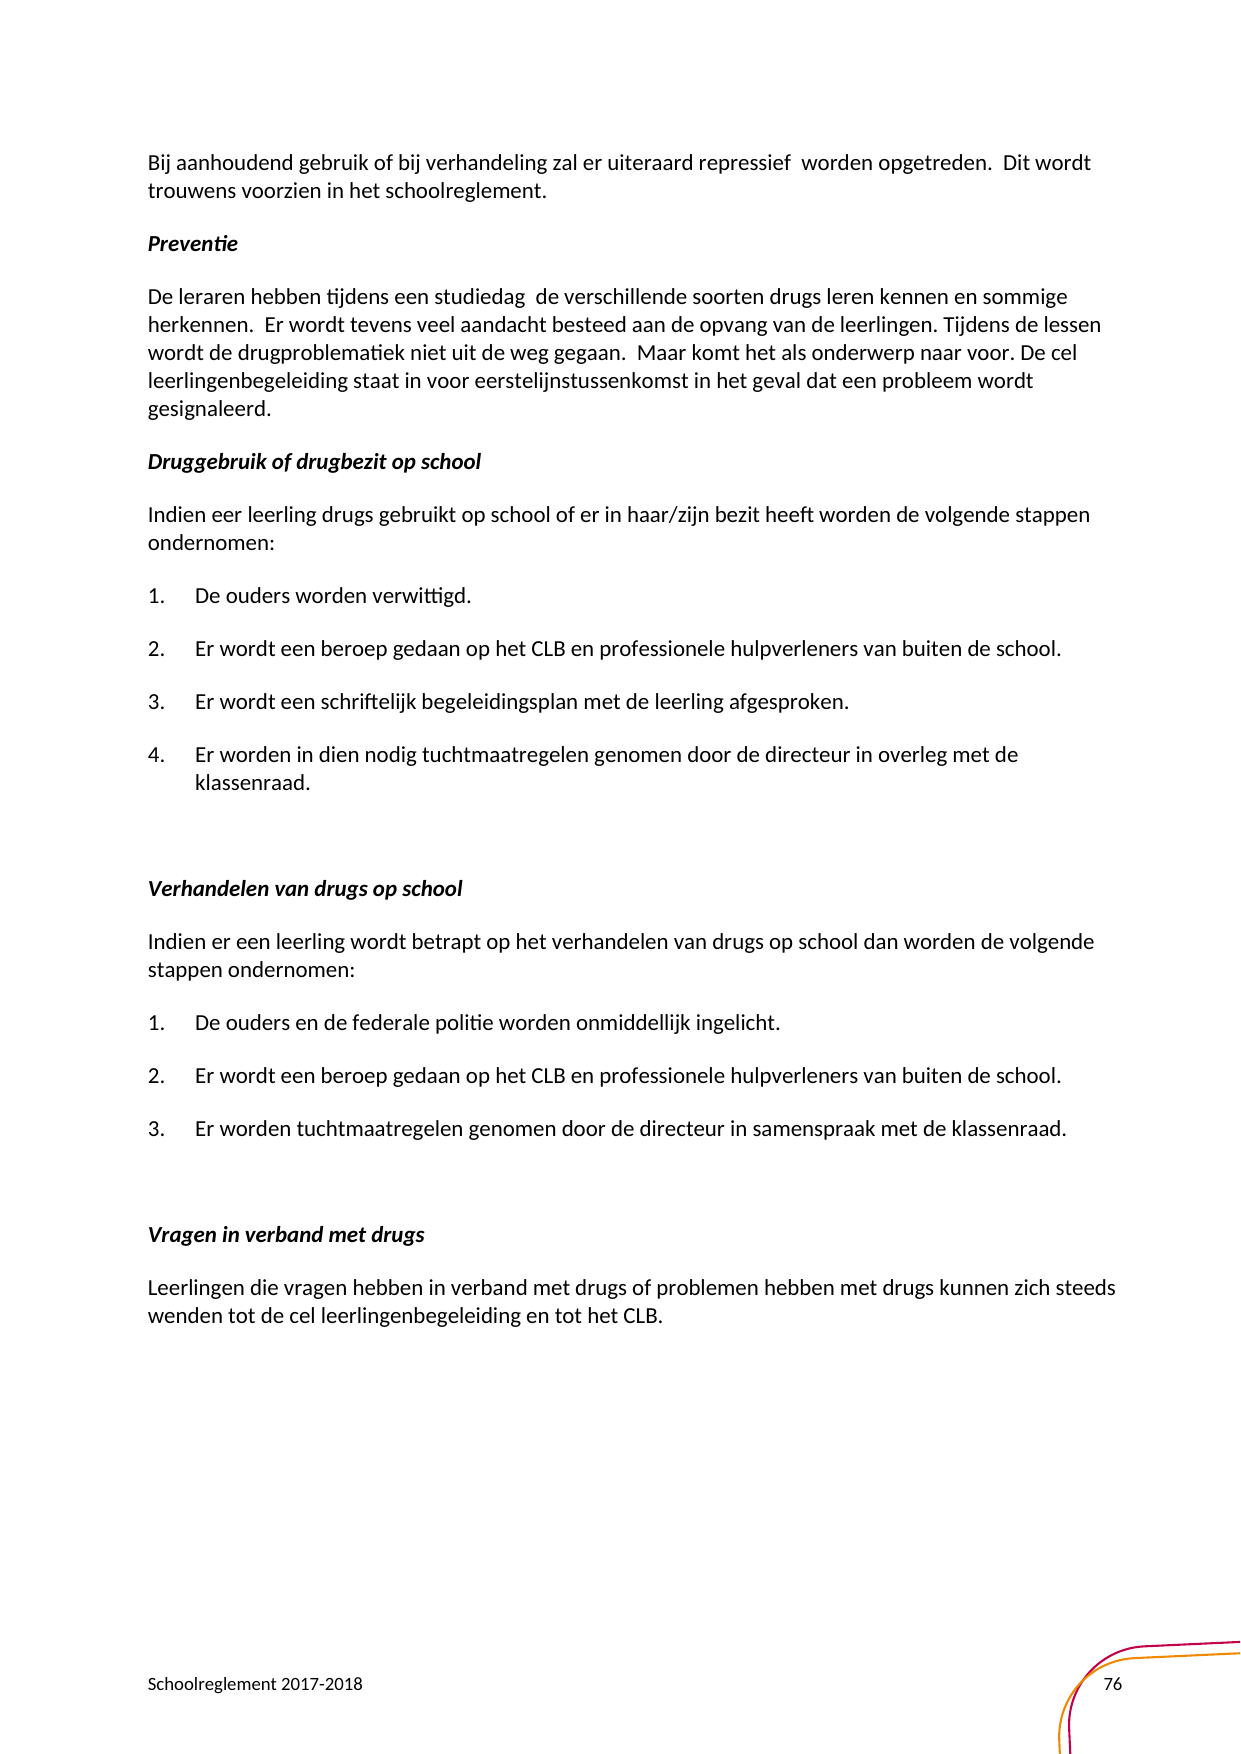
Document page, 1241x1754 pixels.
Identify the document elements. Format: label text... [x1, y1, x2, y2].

list Er wordt een schriftelijk begeleidingsplan met de leerling afgesproken. [148, 687, 1122, 715]
text Indien eer leerling drugs gebruikt op school of er in haar/zijn bezit heeft worden de volgende stappen ondernomen: [148, 500, 1122, 556]
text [148, 148, 1122, 204]
list Er wordt een beroep gedaan op het CLB en professionele hulpverleners van buiten de school. [148, 1061, 1122, 1089]
list De ouders en de federale politie worden onmiddellijk ingelicht. [148, 1008, 1122, 1036]
list Er wordt een beroep gedaan op het CLB en professionele hulpverleners van buiten de school. [148, 634, 1122, 662]
text Leerlingen die vragen hebben in verband met drugs of problemen hebben met drugs kunnen zich steeds wenden tot de cel leerlingenbegeleiding en tot het CLB. [148, 1273, 1122, 1329]
text De leraren hebben tijdens een studiedag de verschillende soorten drugs leren kennen en sommige herkennen. Er wordt tevens veel aandacht besteed aan de opvang van de leerlingen. Tijdens de lessen wordt de drugproblematiek niet uit de weg gegaan. Maar komt het als onderwerp naar voor. De cel leerlingenbegeleiding staat in voor eerstelijnstussenkomst in het geval dat een probleem wordt gesignaleerd. [148, 282, 1122, 422]
text Verhandelen van drugs op school [148, 874, 1122, 902]
list De ouders worden verwittigd. [148, 581, 1122, 609]
text Druggebruik of drugbezit op school [148, 447, 1122, 475]
text Preventie [148, 229, 1122, 257]
text Indien er een leerling wordt betrapt op het verhandelen van drugs op school dan worden de volgende stappen ondernomen: [148, 927, 1122, 983]
list Er worden tuchtmaatregelen genomen door de directeur in samenspraak met de klassenraad. [148, 1114, 1122, 1142]
list Er worden in dien nodig tuchtmaatregelen genomen door de directeur in overleg met de klassenraad. [148, 740, 1122, 796]
text Vragen in verband met drugs [148, 1220, 1122, 1248]
